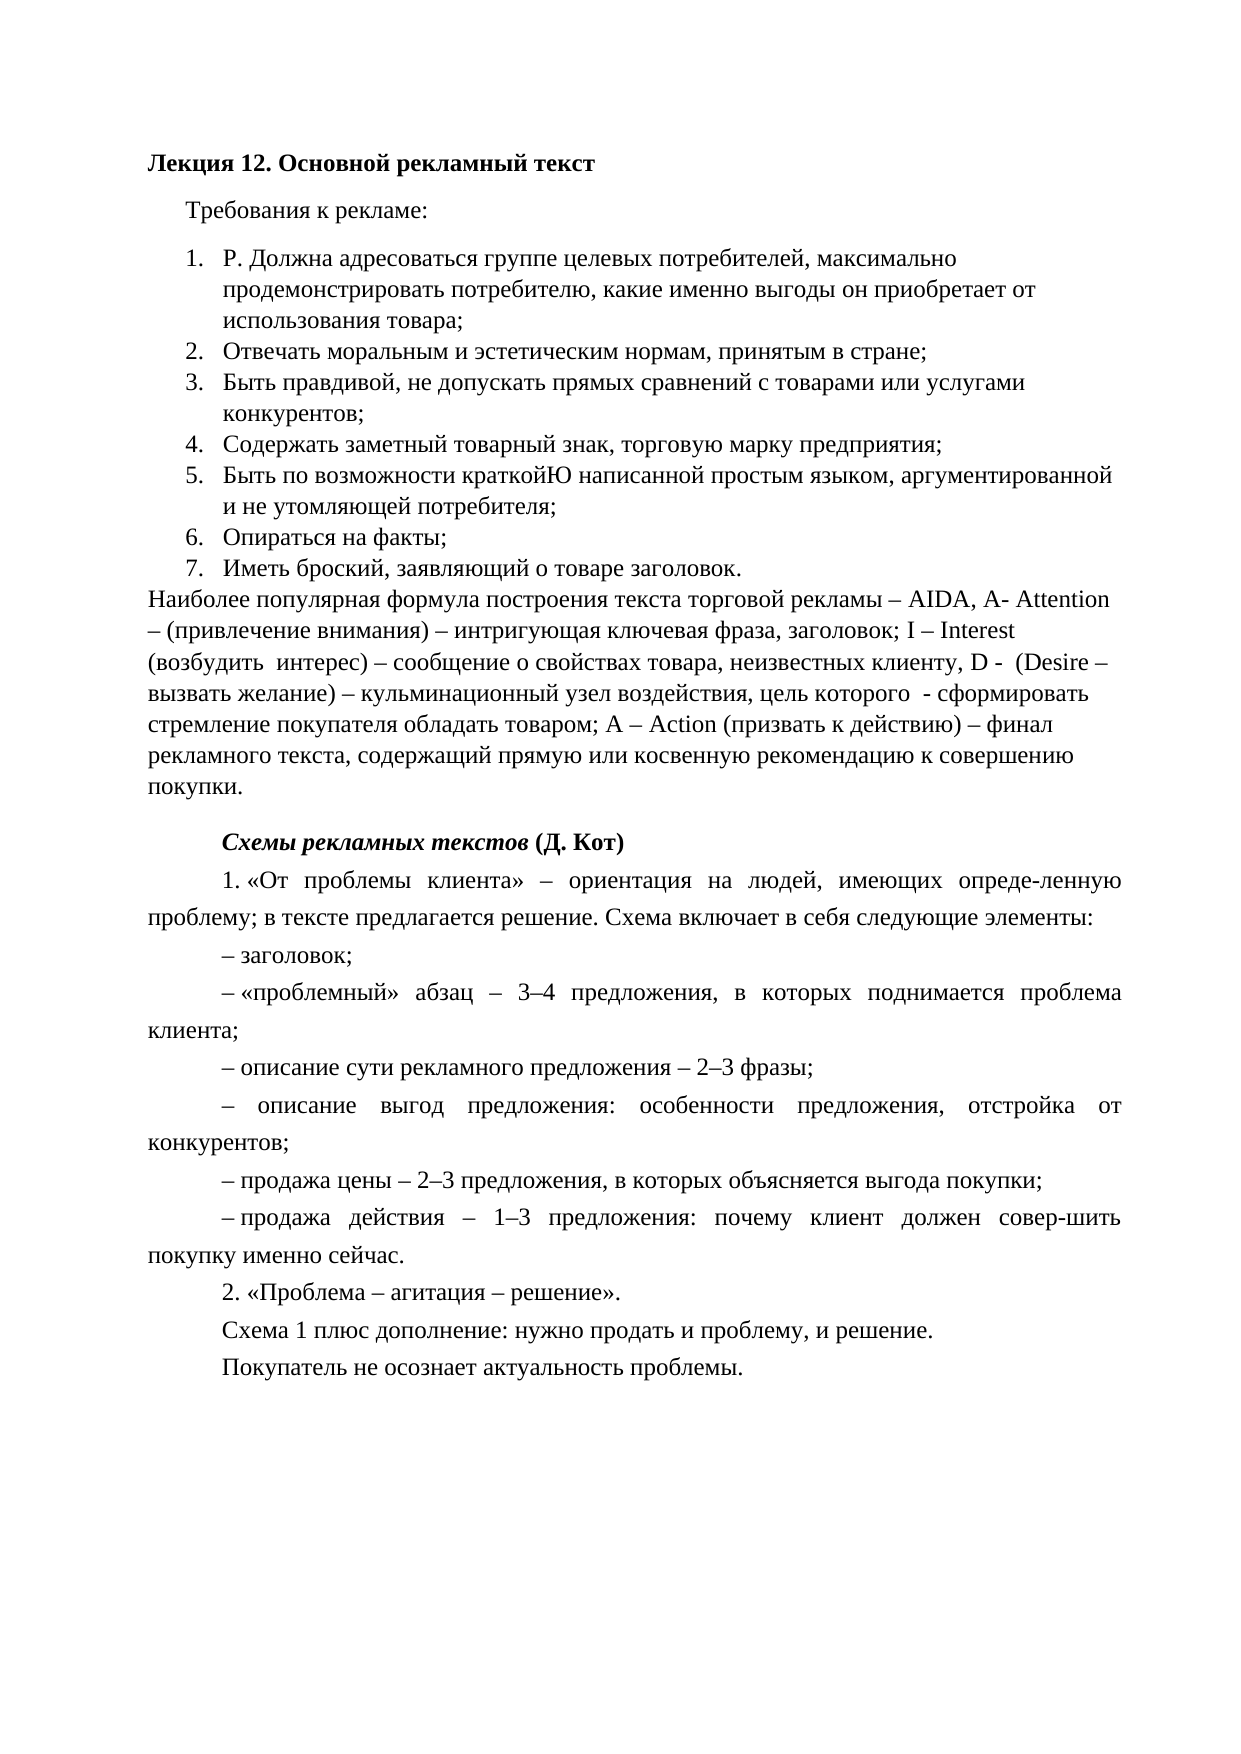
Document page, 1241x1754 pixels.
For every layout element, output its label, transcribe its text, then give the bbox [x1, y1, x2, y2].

text Лекция 12. Основной рекламный текст [148, 148, 1122, 176]
text – продажа цены – 2–3 предложения, в которых объясняется выгода покупки; [148, 1156, 1122, 1193]
text – заголовок; [148, 931, 1122, 968]
text Схема 1 плюс дополнение: нужно продать и проблему, и решение. [148, 1306, 1122, 1343]
list Содержать заметный товарный знак, торговую марку предприятия; [185, 429, 1122, 458]
text – «проблемный» абзац – 3–4 предложения, в которых поднимается проблема клиента; [148, 968, 1122, 1043]
text Покупатель не осознает актуальность проблемы. [148, 1343, 1122, 1381]
text – описание сути рекламного предложения – 2–3 фразы; [148, 1043, 1122, 1081]
list Отвечать моральным и эстетическим нормам, принятым в стране; [185, 336, 1122, 365]
text 2. «Проблема – агитация – решение». [148, 1268, 1122, 1306]
text Требования к рекламе: [185, 195, 1122, 224]
text Схемы рекламных текстов (Д. Кот) [148, 818, 1122, 856]
text Наиболее популярная формула построения текста торговой рекламы – AIDA, A- Attention – (привлечение внимания) – интригующая ключевая фраза, заголовок; I – Interest (возбудить интерес) – сообщение о свойствах товара, неизвестных клиенту, D - (Desire – вызвать желание) – кульминационный узел воздействия, цель которого - сформировать стремление покупателя обладать товаром; А – Action (призвать к действию) – финал рекламного текста, содержащий прямую или косвенную рекомендацию к совершению покупки. [148, 584, 1122, 799]
list Иметь броский, заявляющий о товаре заголовок. [185, 553, 1122, 582]
text – продажа действия – 1–3 предложения: почему клиент должен совер-шить покупку именно сейчас. [148, 1193, 1122, 1268]
list Быть правдивой, не допускать прямых сравнений с товарами или услугами конкурентов; [185, 367, 1122, 427]
list Быть по возможности краткойЮ написанной простым языком, аргументированной и не утомляющей потребителя; [185, 460, 1122, 520]
text – описание выгод предложения: особенности предложения, отстройка от конкурентов; [148, 1081, 1122, 1156]
list Опираться на факты; [185, 522, 1122, 551]
list Р. Должна адресоваться группе целевых потребителей, максимально продемонстрировать потребителю, какие именно выгоды он приобретает от использования товара; [185, 243, 1122, 334]
text 1. «От проблемы клиента» – ориентация на людей, имеющих опреде-ленную проблему; в тексте предлагается решение. Схема включает в себя следующие элементы: [148, 856, 1122, 931]
